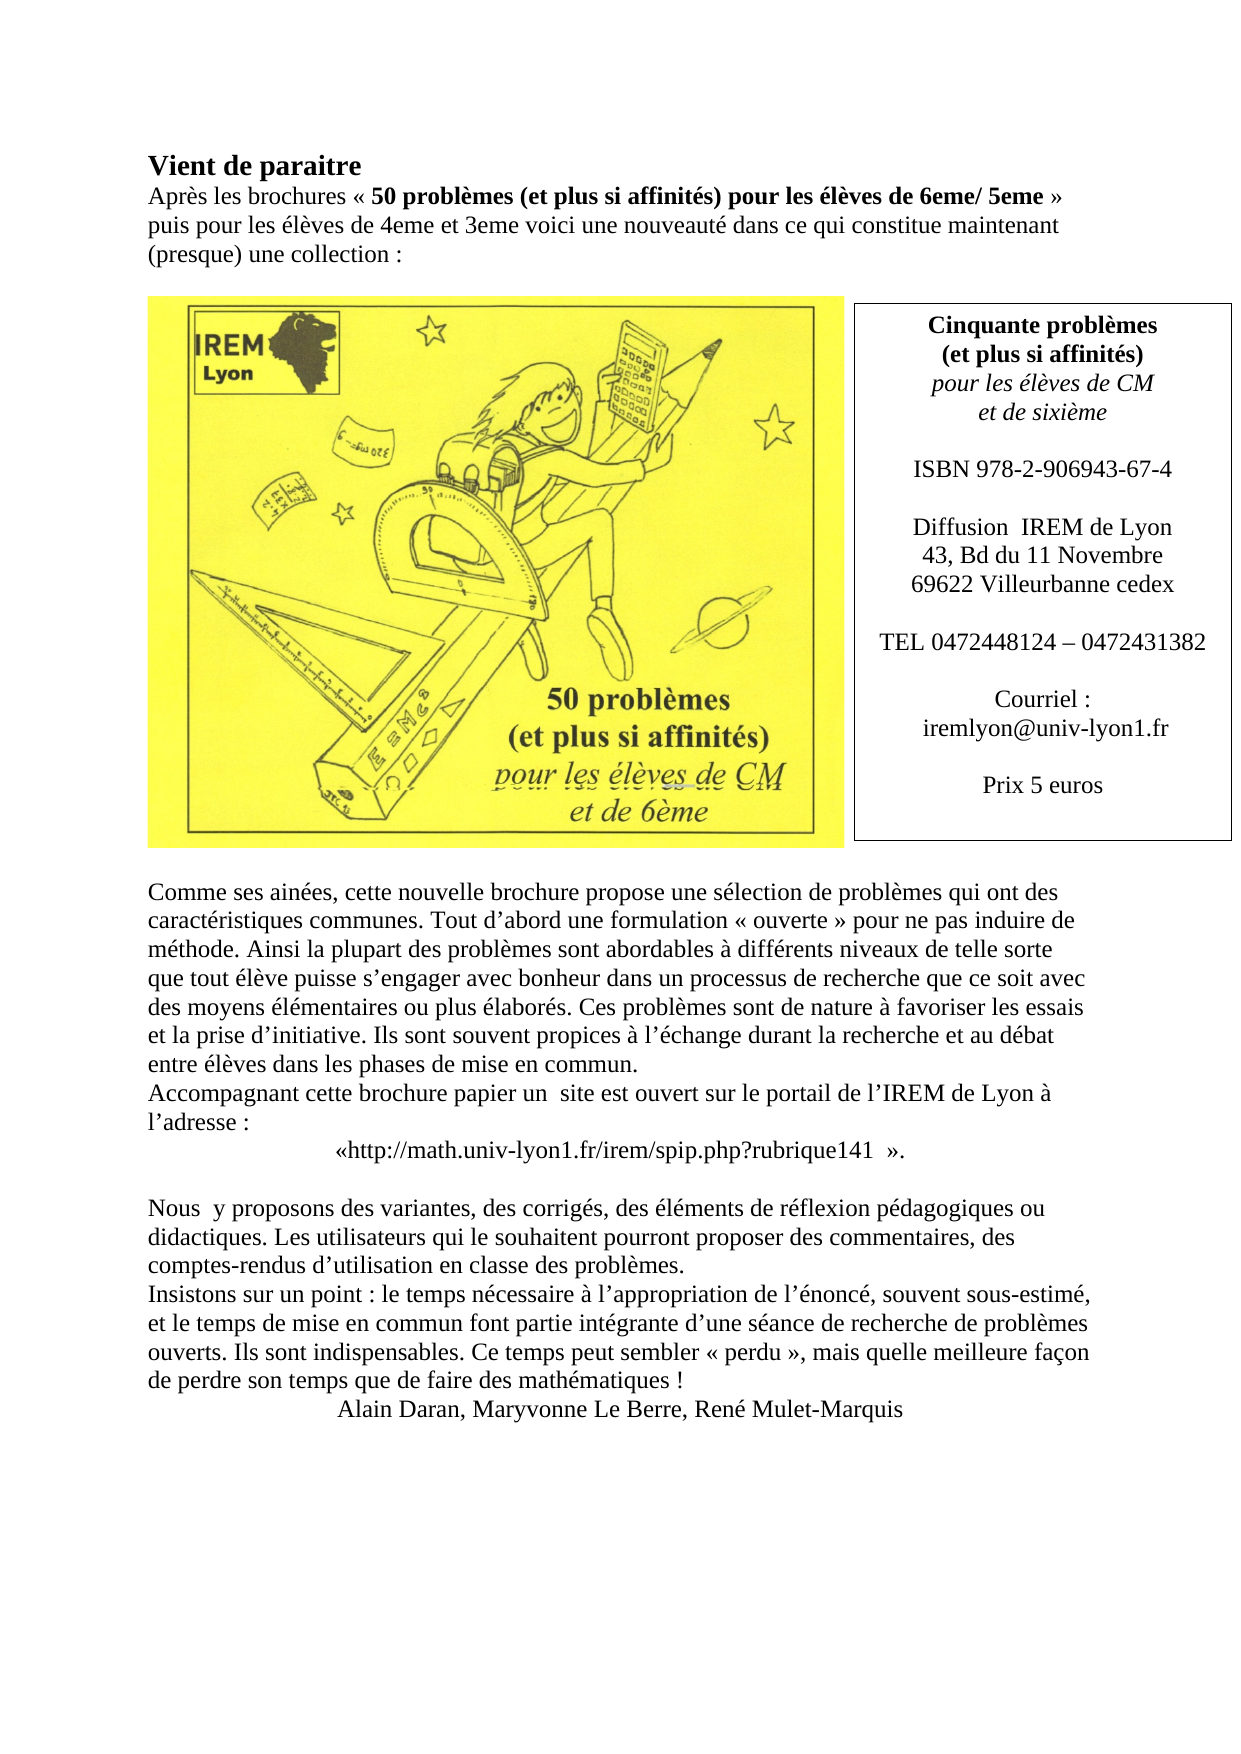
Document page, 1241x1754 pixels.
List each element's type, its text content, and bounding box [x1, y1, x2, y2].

text Comme ses ainées, cette nouvelle brochure propose une sélection de problèmes qui ont des caractéristiques communes. Tout d’abord une formulation « ouverte » pour ne pas induire de méthode. Ainsi la plupart des problèmes sont abordables à différents niveaux de telle sorte que tout élève puisse s’engager avec bonheur dans un processus de recherche que ce soit avec des moyens élémentaires ou plus élaborés. Ces problèmes sont de nature à favoriser les essais et la prise d’initiative. Ils sont souvent propices à l’échange durant la recherche et au débat entre élèves dans les phases de mise en commun. [148, 877, 1093, 1078]
text Insistons sur un point : le temps nécessaire à l’appropriation de l’énoncé, souvent sous-estimé, et le temps de mise en commun font partie intégrante d’une séance de recherche de problèmes ouverts. Ils sont indispensables. Ce temps peut sembler « perdu », mais quelle meilleure façon de perdre son temps que de faire des mathématiques ! [148, 1279, 1093, 1394]
text Nous y proposons des variantes, des corrigés, des éléments de réflexion pédagogiques ou didactiques. Les utilisateurs qui le souhaitent pourront proposer des commentaires, des comptes-rendus d’utilisation en classe des problèmes. [148, 1193, 1093, 1279]
text Alain Daran, Maryvonne Le Berre, René Mulet-Marquis [148, 1394, 1093, 1423]
text Après les brochures « 50 problèmes (et plus si affinités) pour les élèves de 6eme/ 5eme » puis pour les élèves de 4eme et 3eme voici une nouveauté dans ce qui constitue maintenant (presque) une collection : [148, 181, 1093, 267]
text Accompagnant cette brochure papier un site est ouvert sur le portail de l’IREM de Lyon à l’adresse : [148, 1078, 1093, 1136]
picture [147, 296, 845, 848]
text «http://math.univ-lyon1.fr/irem/spip.php?rubrique141 ». [148, 1136, 1093, 1164]
text Vient de paraitre [148, 148, 1093, 181]
